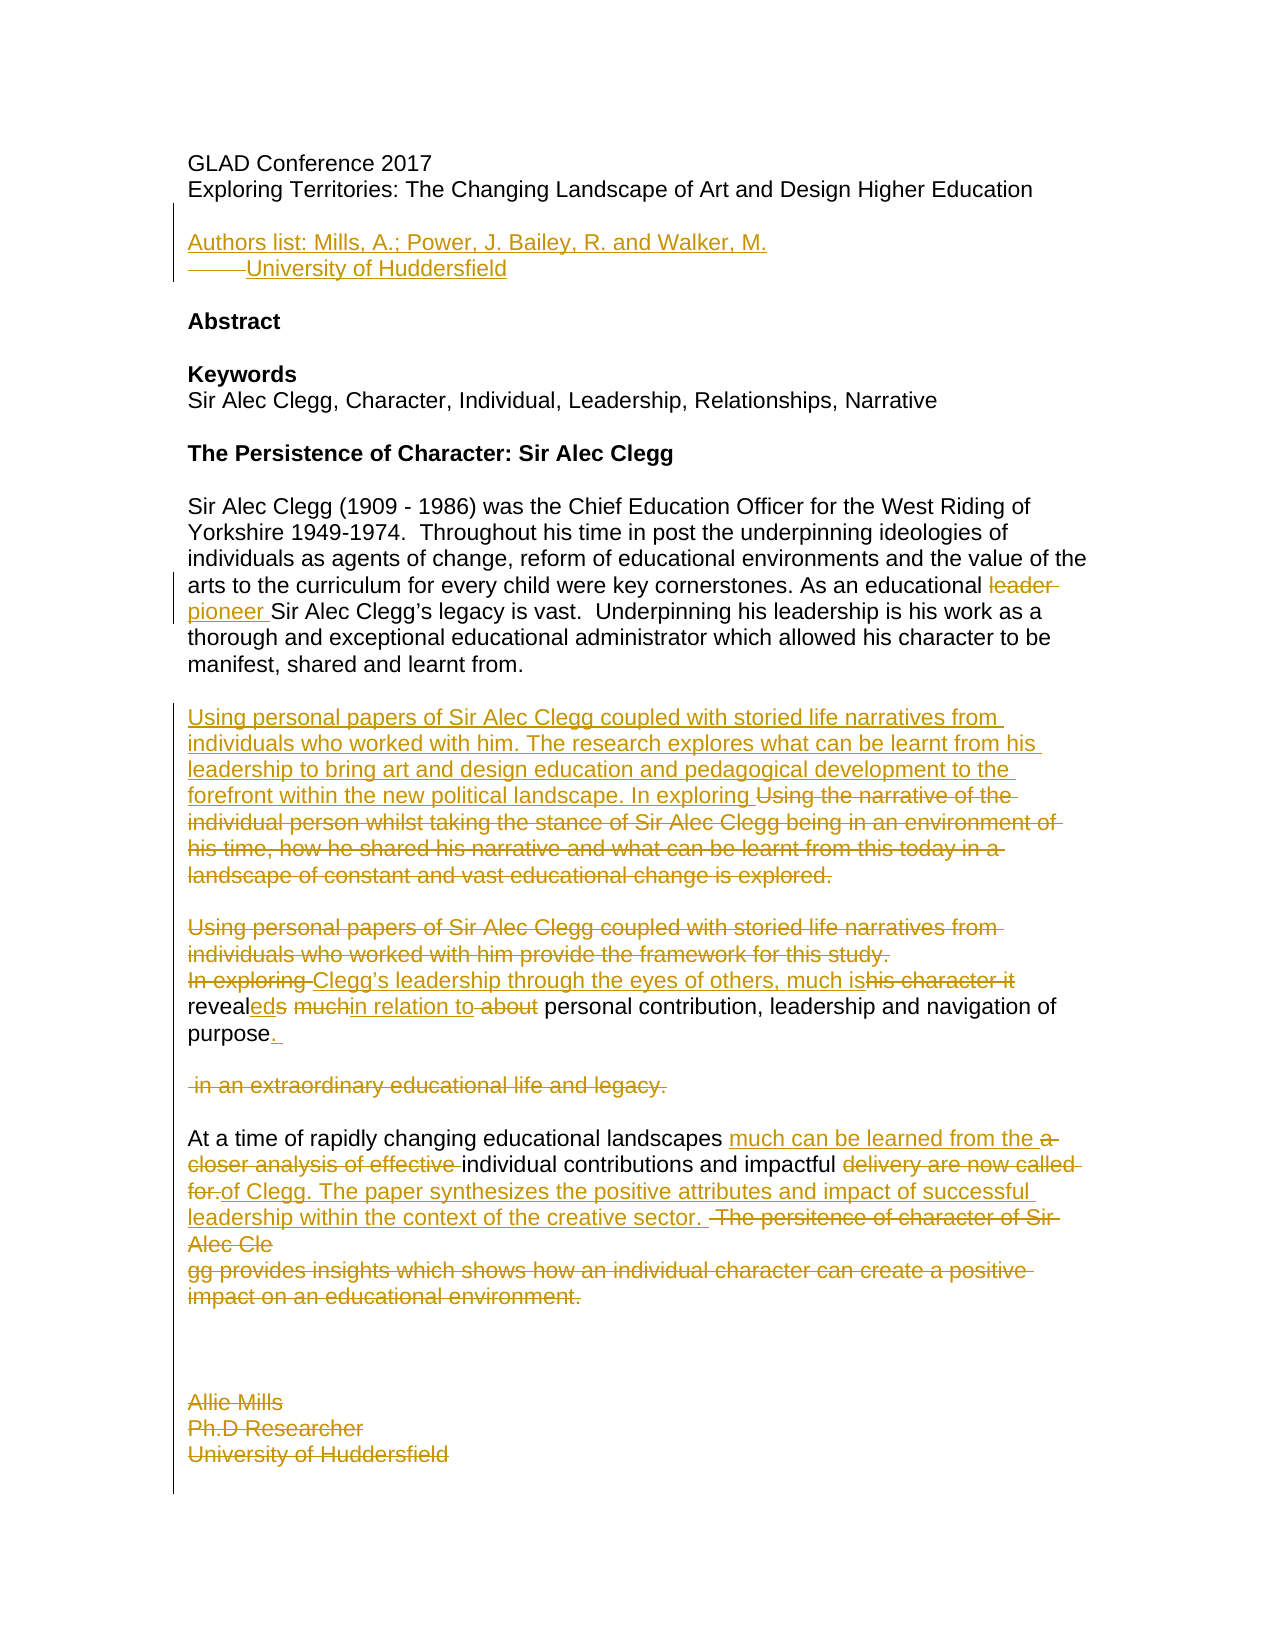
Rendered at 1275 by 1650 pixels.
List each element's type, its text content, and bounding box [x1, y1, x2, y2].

text At a time of rapidly changing educational landscapes individual contributions and impactful [187, 1125, 1087, 1257]
text reveal personal contribution, leadership and navigation of purpose [187, 967, 1087, 1046]
text Abstract [187, 308, 1087, 334]
text GLAD Conference 2017 [187, 150, 1087, 176]
text Exploring Territories: The Changing Landscape of Art and Design Higher Education [187, 176, 1087, 203]
text The Persistence of Character: Sir Alec Clegg [187, 440, 1087, 466]
text Keywords [187, 361, 1087, 387]
text Sir Alec Clegg (1909 - 1986) was the Chief Education Officer for the West Riding of Yorkshire 1949-1974. Throughout his time in post the underpinning ideologies of individuals as agents of change, reform of educational environments and the value of the arts to the curriculum for every child were key cornerstones. As an educational Sir Alec Clegg’s legacy is vast. Underpinning his leadership is his work as a thorough and exceptional educational administrator which allowed his character to be manifest, shared and learnt from. [187, 493, 1087, 677]
text Sir Alec Clegg, Character, Individual, Leadership, Relationships, Narrative [187, 387, 1087, 413]
